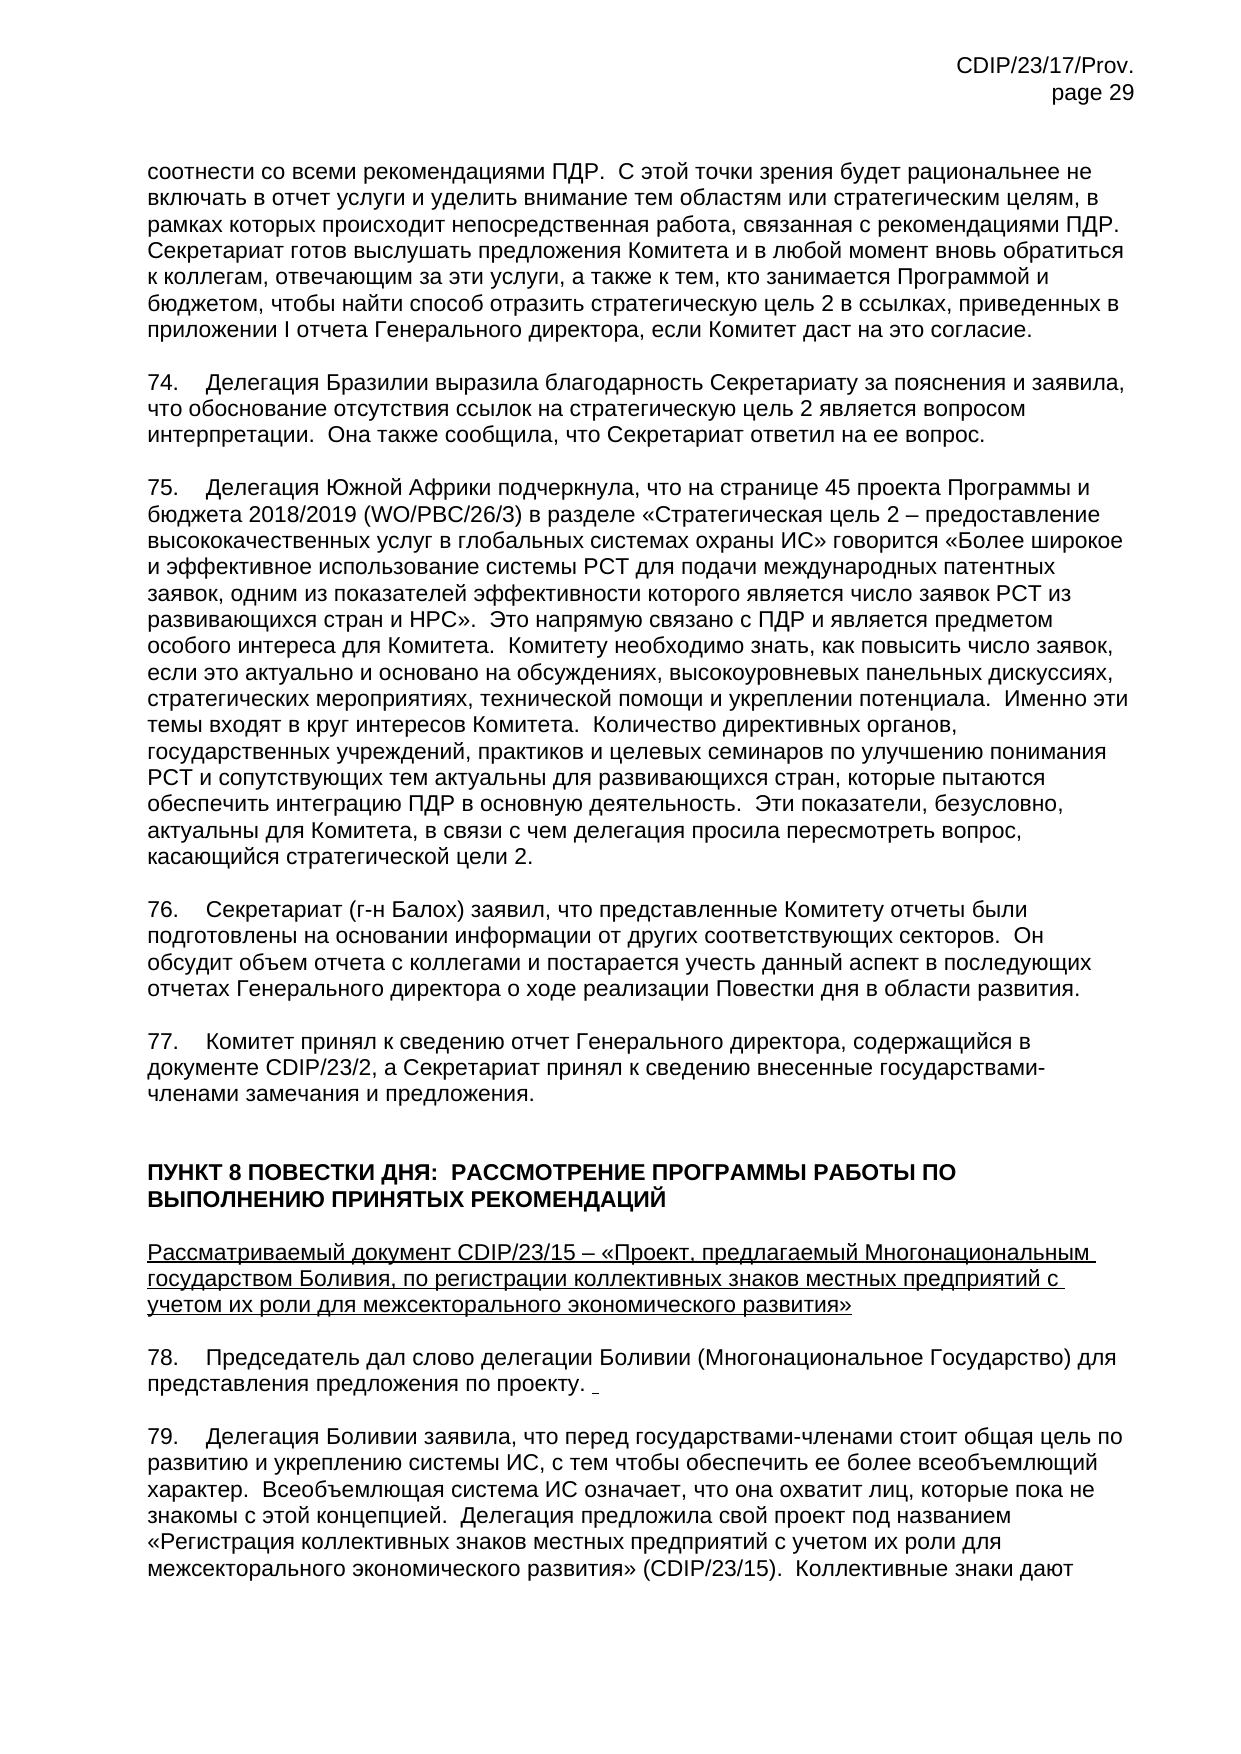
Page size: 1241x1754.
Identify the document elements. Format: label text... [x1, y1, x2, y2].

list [147, 1423, 1134, 1581]
text Рассматриваемый документ CDIP/23/15 – «Проект, предлагаемый Многонациональным государством Боливия, по регистрации коллективных знаков местных предприятий с учетом их роли для межсекторального экономического развития» [147, 1238, 1134, 1317]
text ПУНКТ 8 ПОВЕСТКИ ДНЯ: РАССМОТРЕНИЕ ПРОГРАММЫ РАБОТЫ ПО ВЫПОЛНЕНИЮ ПРИНЯТЫХ РЕКОМЕНДАЦИЙ [147, 1159, 1134, 1212]
list Делегация Южной Африки подчеркнула, что на странице 45 проекта Программы и бюджета 2018/2019 (WO/PBC/26/3) в разделе «Стратегическая цель 2 – предоставление высококачественных услуг в глобальных системах охраны ИС» говорится «Более широкое и эффективное использование системы PCT для подачи международных патентных заявок, одним из показателей эффективности которого является число заявок РСТ из развивающихся стран и НРС». Это напрямую связано с ПДР и является предметом особого интереса для Комитета. Комитету необходимо знать, как повысить число заявок, если это актуально и основано на обсуждениях, высокоуровневых панельных дискуссиях, стратегических мероприятиях, технической помощи и укреплении потенциала. Именно эти темы входят в круг интересов Комитета. Количество директивных органов, государственных учреждений, практиков и целевых семинаров по улучшению понимания РСТ и сопутствующих тем актуальны для развивающихся стран, которые пытаются обеспечить интеграцию ПДР в основную деятельность. Эти показатели, безусловно, актуальны для Комитета, в связи с чем делегация просила пересмотреть вопрос, касающийся стратегической цели 2. [147, 474, 1134, 869]
list Председатель дал слово делегации Боливии (Многонациональное Государство) для представления предложения по проекту. [147, 1344, 1134, 1397]
list Секретариат (г-н Балох) заявил, что представленные Комитету отчеты были подготовлены на основании информации от других соответствующих секторов. Он обсудит объем отчета с коллегами и постарается учесть данный аспект в последующих отчетах Генерального директора о ходе реализации Повестки дня в области развития. [147, 896, 1134, 1001]
list Делегация Бразилии выразила благодарность Секретариату за пояснения и заявила, что обоснование отсутствия ссылок на стратегическую цель 2 является вопросом интерпретации. Она также сообщила, что Секретариат ответил на ее вопрос. [147, 369, 1134, 448]
list Комитет принял к сведению отчет Генерального директора, содержащийся в документе CDIP/23/2, а Секретариат принял к сведению внесенные государствами-членами замечания и предложения. [147, 1028, 1134, 1107]
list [147, 158, 1134, 342]
